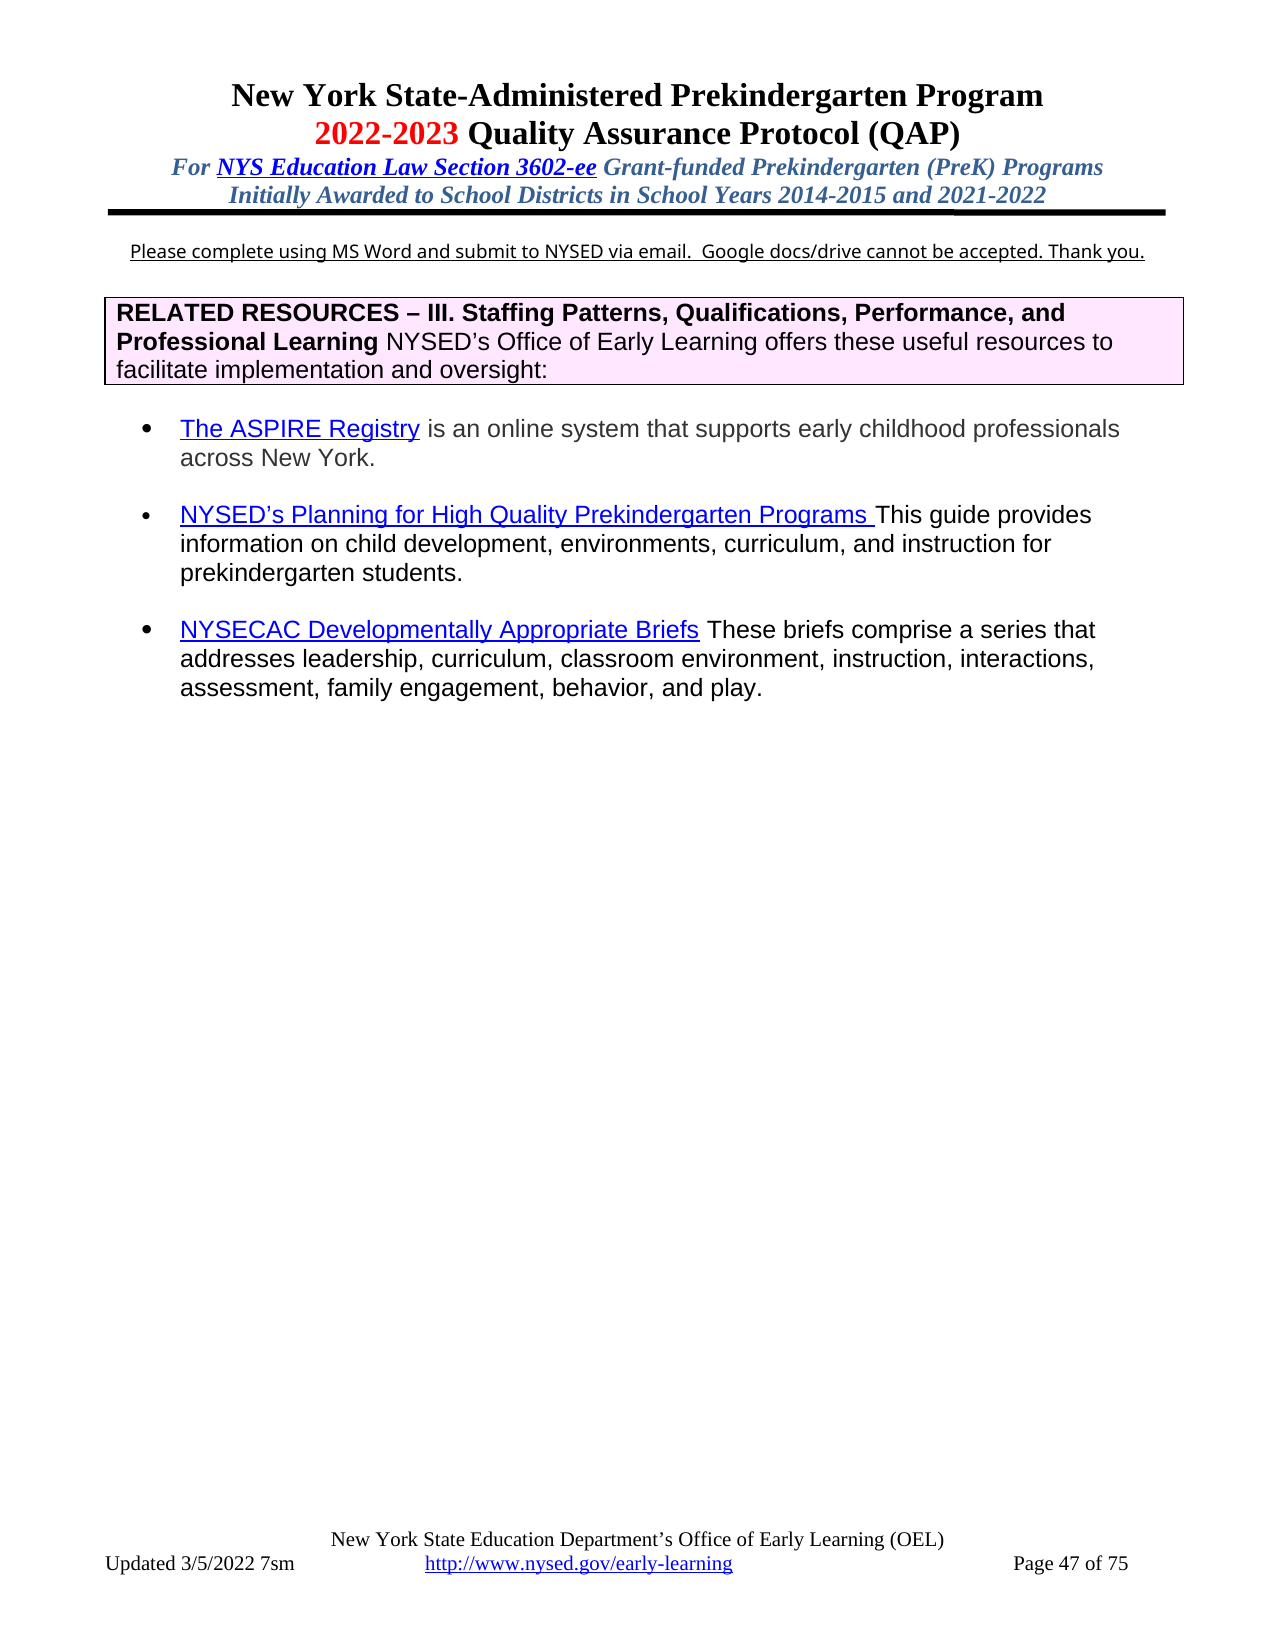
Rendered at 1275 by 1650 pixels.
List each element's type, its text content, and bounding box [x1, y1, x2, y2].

list The ASPIRE Registry is an online system that supports early childhood professionals across New York. [142, 414, 1170, 472]
table_header RELATED RESOURCES – III. Staffing Patterns, Qualifications, Performance, and Professional Learning NYSED’s Office of Early Learning offers these useful resources to facilitate implementation and oversight: [106, 298, 1183, 384]
list NYSECAC Developmentally Appropriate Briefs These briefs comprise a series that addresses leadership, curriculum, classroom environment, instruction, interactions, assessment, family engagement, behavior, and play. [142, 615, 1170, 702]
list NYSED’s Planning for High Quality Prekindergarten Programs This guide provides information on child development, environments, curriculum, and instruction for prekindergarten students. [142, 500, 1170, 587]
